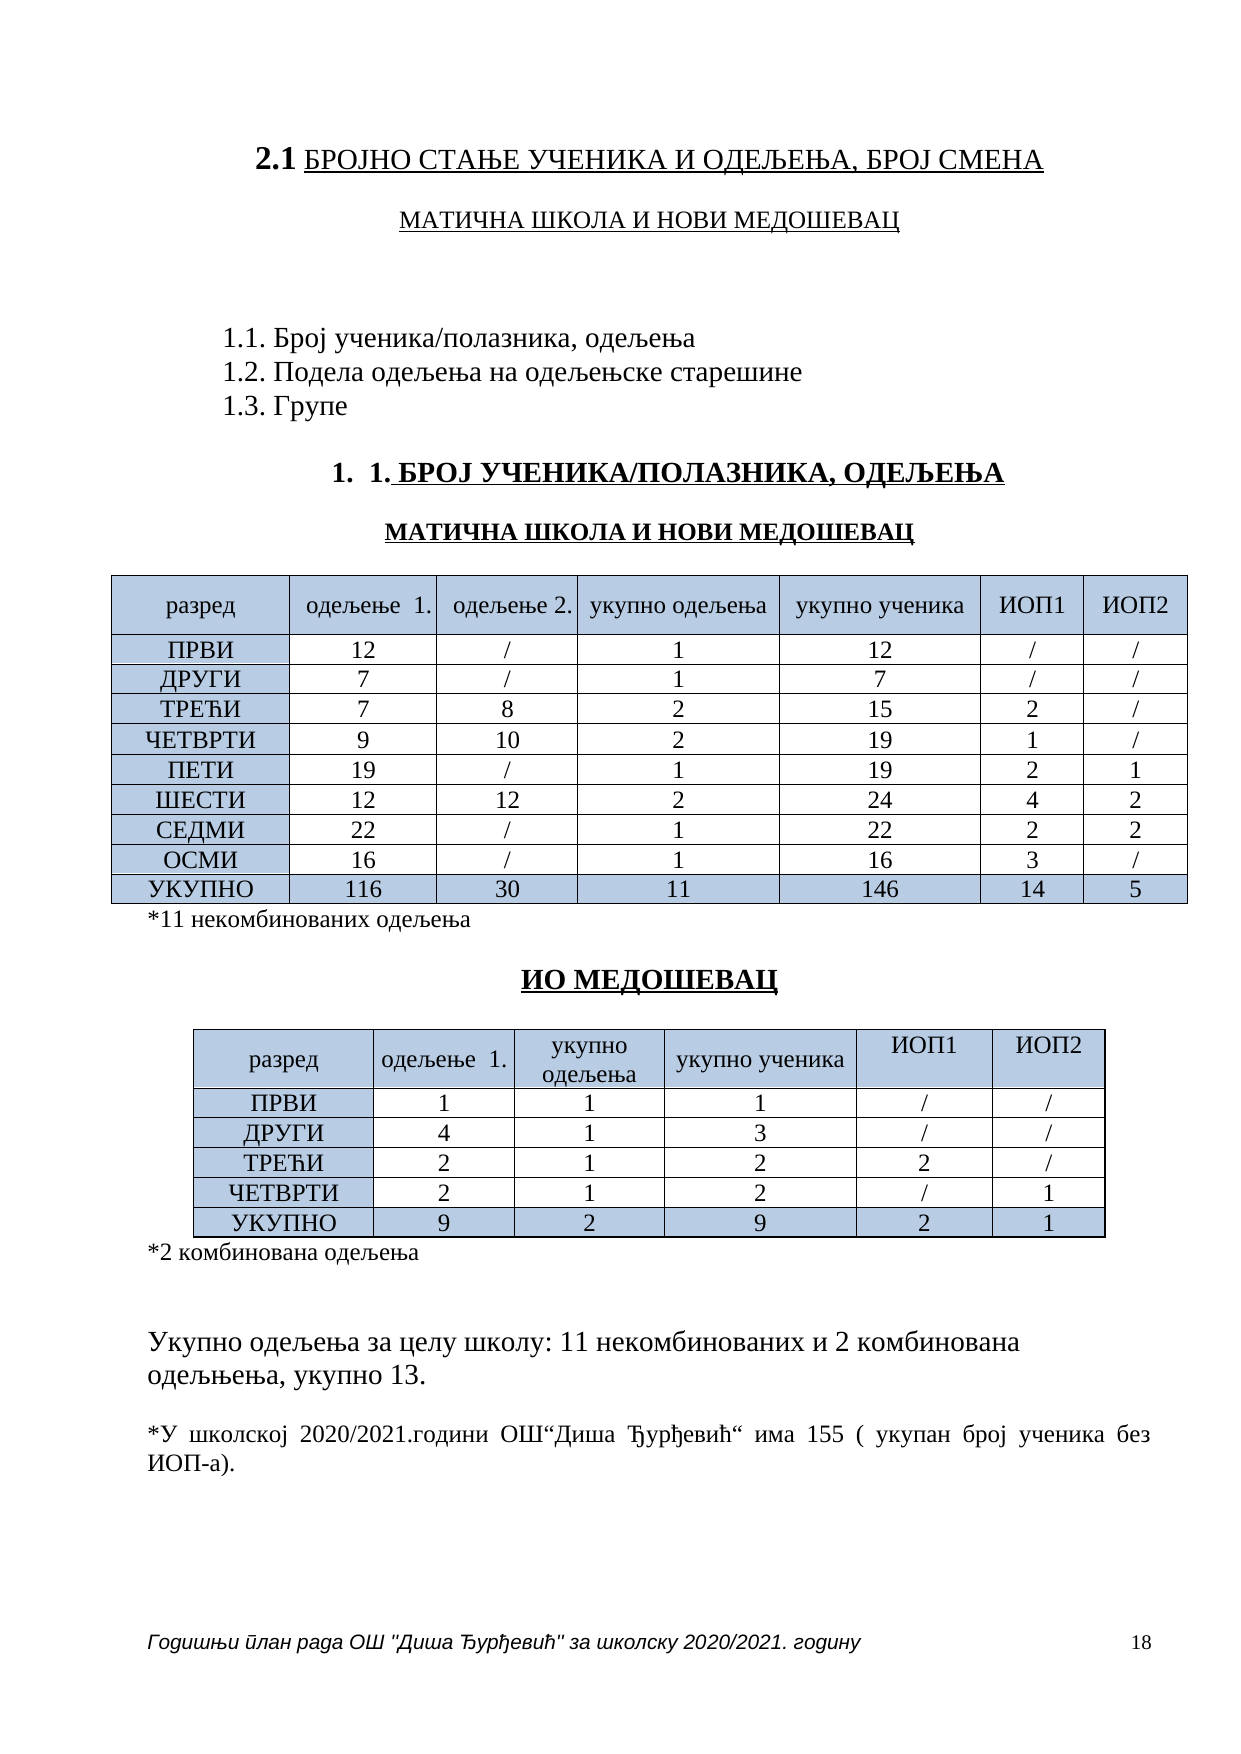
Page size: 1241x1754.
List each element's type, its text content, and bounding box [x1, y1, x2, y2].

table_cell 1 [578, 815, 779, 844]
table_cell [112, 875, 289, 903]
table_header разред [112, 576, 289, 634]
text *11 некомбинованих одељења [147, 904, 1152, 933]
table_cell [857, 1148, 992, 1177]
table_cell / [437, 755, 577, 784]
table_cell ПРВИ [112, 635, 289, 663]
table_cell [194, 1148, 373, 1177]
table_cell 19 [780, 724, 980, 754]
table_cell 9 [290, 724, 436, 754]
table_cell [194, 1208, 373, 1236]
table_cell / [437, 635, 577, 663]
table_header ИОП2 [1084, 576, 1187, 634]
table_cell / [437, 665, 577, 693]
table_cell 7 [290, 665, 436, 693]
table_cell 22 [290, 815, 436, 844]
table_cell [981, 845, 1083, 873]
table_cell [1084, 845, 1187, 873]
table_cell 12 [290, 785, 436, 814]
table_header укупно одељења [578, 576, 779, 634]
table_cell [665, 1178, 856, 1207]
table_cell ДРУГИ [112, 665, 289, 693]
table_cell 15 [780, 694, 980, 723]
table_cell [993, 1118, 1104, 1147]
table_cell / [981, 665, 1083, 693]
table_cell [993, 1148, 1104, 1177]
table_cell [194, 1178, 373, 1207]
table_cell 2 [981, 694, 1083, 723]
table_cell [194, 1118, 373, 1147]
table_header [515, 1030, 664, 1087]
table_cell ЧЕТВРТИ [112, 724, 289, 754]
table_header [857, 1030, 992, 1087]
text МАТИЧНА ШКОЛА И НОВИ МЕДОШЕВАЦ [147, 206, 1152, 234]
list 1. БРОЈ УЧЕНИКА/ПОЛАЗНИКА, ОДЕЉЕЊА [184, 455, 1152, 488]
table_cell ТРЕЋИ [112, 694, 289, 723]
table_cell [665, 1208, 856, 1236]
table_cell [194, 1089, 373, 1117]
table_cell 2 [578, 724, 779, 754]
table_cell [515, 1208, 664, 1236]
list 1.3. Групе [222, 388, 1152, 421]
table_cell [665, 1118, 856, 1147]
table_cell 2 [981, 815, 1083, 844]
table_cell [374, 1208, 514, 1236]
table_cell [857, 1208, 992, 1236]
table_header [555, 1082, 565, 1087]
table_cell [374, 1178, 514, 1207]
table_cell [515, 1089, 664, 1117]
table_cell 16 [290, 845, 436, 873]
text Укупно одељења за целу школу: 11 некомбинованих и 2 комбинована одељњења, укупно 13. [147, 1324, 1152, 1391]
table_cell 22 [780, 815, 980, 844]
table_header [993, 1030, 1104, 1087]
table_cell 2 [1084, 785, 1187, 814]
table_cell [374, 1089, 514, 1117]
table_cell 10 [437, 724, 577, 754]
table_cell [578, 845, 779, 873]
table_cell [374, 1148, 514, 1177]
table_cell / [1084, 635, 1187, 663]
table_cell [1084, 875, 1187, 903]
table_header одељење 2. [437, 576, 577, 634]
table_cell 7 [290, 694, 436, 723]
text *У школској 2020/2021.години ОШ“Диша Ђурђевић“ има 155 ( укупан број ученика без ИОП-а). [147, 1419, 1152, 1477]
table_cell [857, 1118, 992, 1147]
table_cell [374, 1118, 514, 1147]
table_cell 19 [290, 755, 436, 784]
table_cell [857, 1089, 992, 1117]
table_cell 1 [981, 724, 1083, 754]
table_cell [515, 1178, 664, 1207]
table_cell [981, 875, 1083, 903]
table_cell 12 [780, 635, 980, 663]
table_cell СЕДМИ [112, 815, 289, 844]
table_header одељење 1. [290, 576, 436, 634]
table_cell 1 [578, 635, 779, 663]
text *2 комбинована одељења [147, 1237, 1152, 1266]
text МАТИЧНА ШКОЛА И НОВИ МЕДОШЕВАЦ [147, 517, 1152, 546]
table_cell ШЕСТИ [112, 785, 289, 814]
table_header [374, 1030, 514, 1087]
table_cell ПЕТИ [112, 755, 289, 784]
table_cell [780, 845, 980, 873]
table_cell / [981, 635, 1083, 663]
table_header ИОП1 [981, 576, 1083, 634]
table_cell ОСМИ [112, 845, 289, 873]
table_cell 2 [578, 694, 779, 723]
table_cell 1 [578, 665, 779, 693]
table_cell / [1084, 694, 1187, 723]
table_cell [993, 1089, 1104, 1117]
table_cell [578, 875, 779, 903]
table_cell / [437, 845, 577, 873]
table_cell 7 [780, 665, 980, 693]
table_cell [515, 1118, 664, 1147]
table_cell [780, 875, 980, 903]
table_cell 1 [1084, 755, 1187, 784]
table_cell 2 [981, 755, 1083, 784]
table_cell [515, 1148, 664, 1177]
table_cell 8 [437, 694, 577, 723]
table_cell / [1084, 724, 1187, 754]
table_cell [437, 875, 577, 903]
table_cell 12 [290, 635, 436, 663]
table_cell 19 [780, 755, 980, 784]
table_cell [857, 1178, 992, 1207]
table_cell 24 [780, 785, 980, 814]
table_cell 12 [437, 785, 577, 814]
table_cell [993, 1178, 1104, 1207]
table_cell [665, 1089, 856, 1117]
text ИО МЕДОШЕВАЦ [147, 962, 1152, 995]
table_cell 2 [578, 785, 779, 814]
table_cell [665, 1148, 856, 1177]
table_cell 2 [1084, 815, 1187, 844]
table_cell 4 [981, 785, 1083, 814]
table_cell 1 [578, 755, 779, 784]
table_cell / [1084, 665, 1187, 693]
text 2.1 БРОЈНО СТАЊЕ УЧЕНИКА И ОДЕЉЕЊА, БРОЈ СМЕНА [147, 138, 1152, 177]
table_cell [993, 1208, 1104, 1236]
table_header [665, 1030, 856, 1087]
table_cell / [437, 815, 577, 844]
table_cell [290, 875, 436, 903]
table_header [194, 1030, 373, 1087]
list 1.2. Подела одељења на одељењске старешине [222, 354, 1152, 388]
table_header укупно ученика [780, 576, 980, 634]
list 1.1. Број ученика/полазника, одељења [222, 321, 1152, 354]
